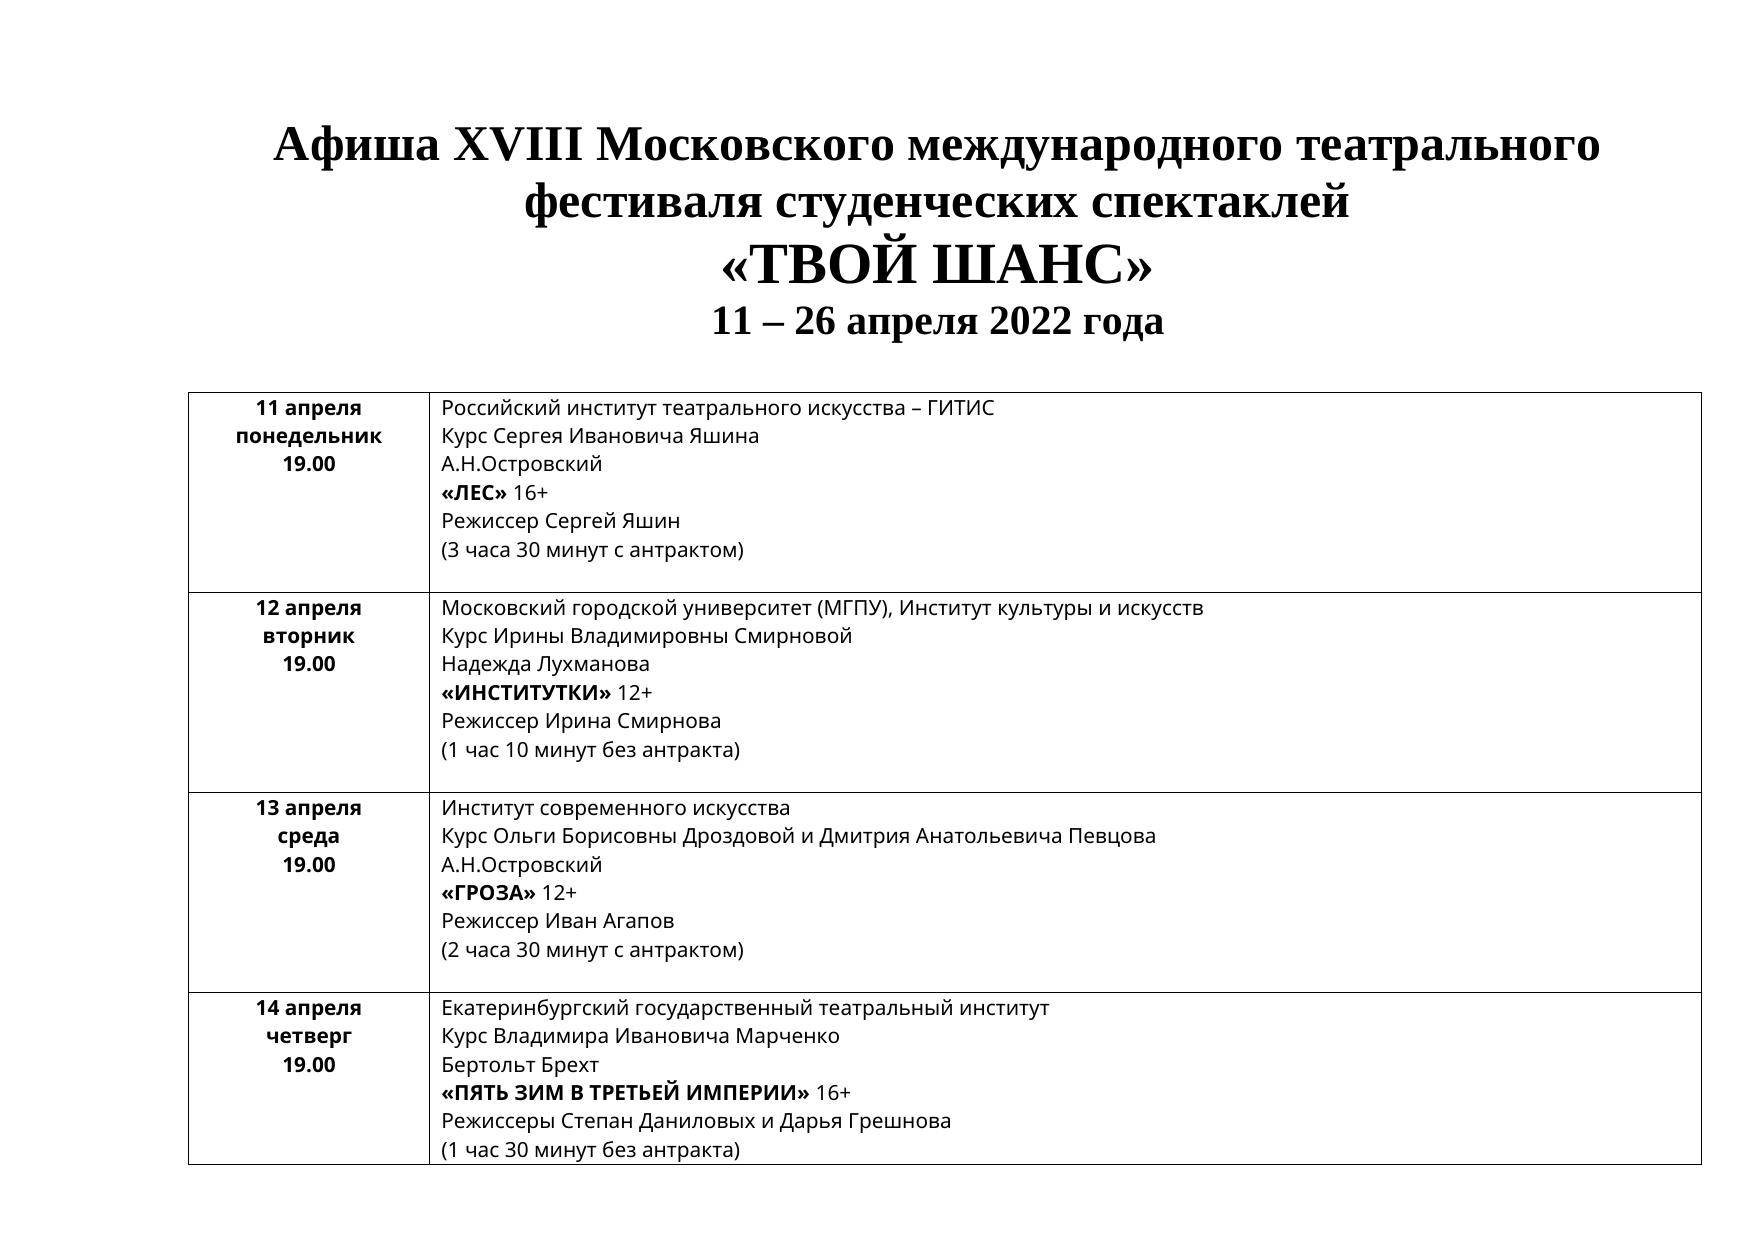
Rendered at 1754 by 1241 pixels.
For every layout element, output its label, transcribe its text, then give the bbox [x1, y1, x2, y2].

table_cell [430, 993, 1701, 1163]
table_cell Московский городской университет (МГПУ), Институт культуры и искусств Курс Ирины Владимировны Смирновой Надежда Лухманова «ИНСТИТУТКИ» 12+ Режиссер Ирина Смирнова (1 час 10 минут без антракта) [430, 593, 1701, 792]
text Афиша XVIII Московского международного театрального фестиваля студенческих спектаклей [150, 114, 1725, 229]
table_header Российский институт театрального искусства – ГИТИС Курс Сергея Ивановича Яшина А.Н.Островский «ЛЕС» 16+ Режиссер Сергей Яшин (3 часа 30 минут с антрактом) [430, 393, 1701, 592]
text «ТВОЙ ШАНС» [150, 229, 1725, 296]
table_cell 12 апреля вторник 19.00 [189, 593, 429, 792]
table_header 11 апреля понедельник 19.00 [189, 393, 429, 592]
text 11 – 26 апреля 2022 года [150, 296, 1725, 344]
table_cell Институт современного искусства Курс Ольги Борисовны Дроздовой и Дмитрия Анатольевича Певцова А.Н.Островский «ГРОЗА» 12+ Режиссер Иван Агапов (2 часа 30 минут с антрактом) [430, 793, 1701, 992]
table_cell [189, 993, 429, 1163]
table_cell 13 апреля среда 19.00 [189, 793, 429, 992]
